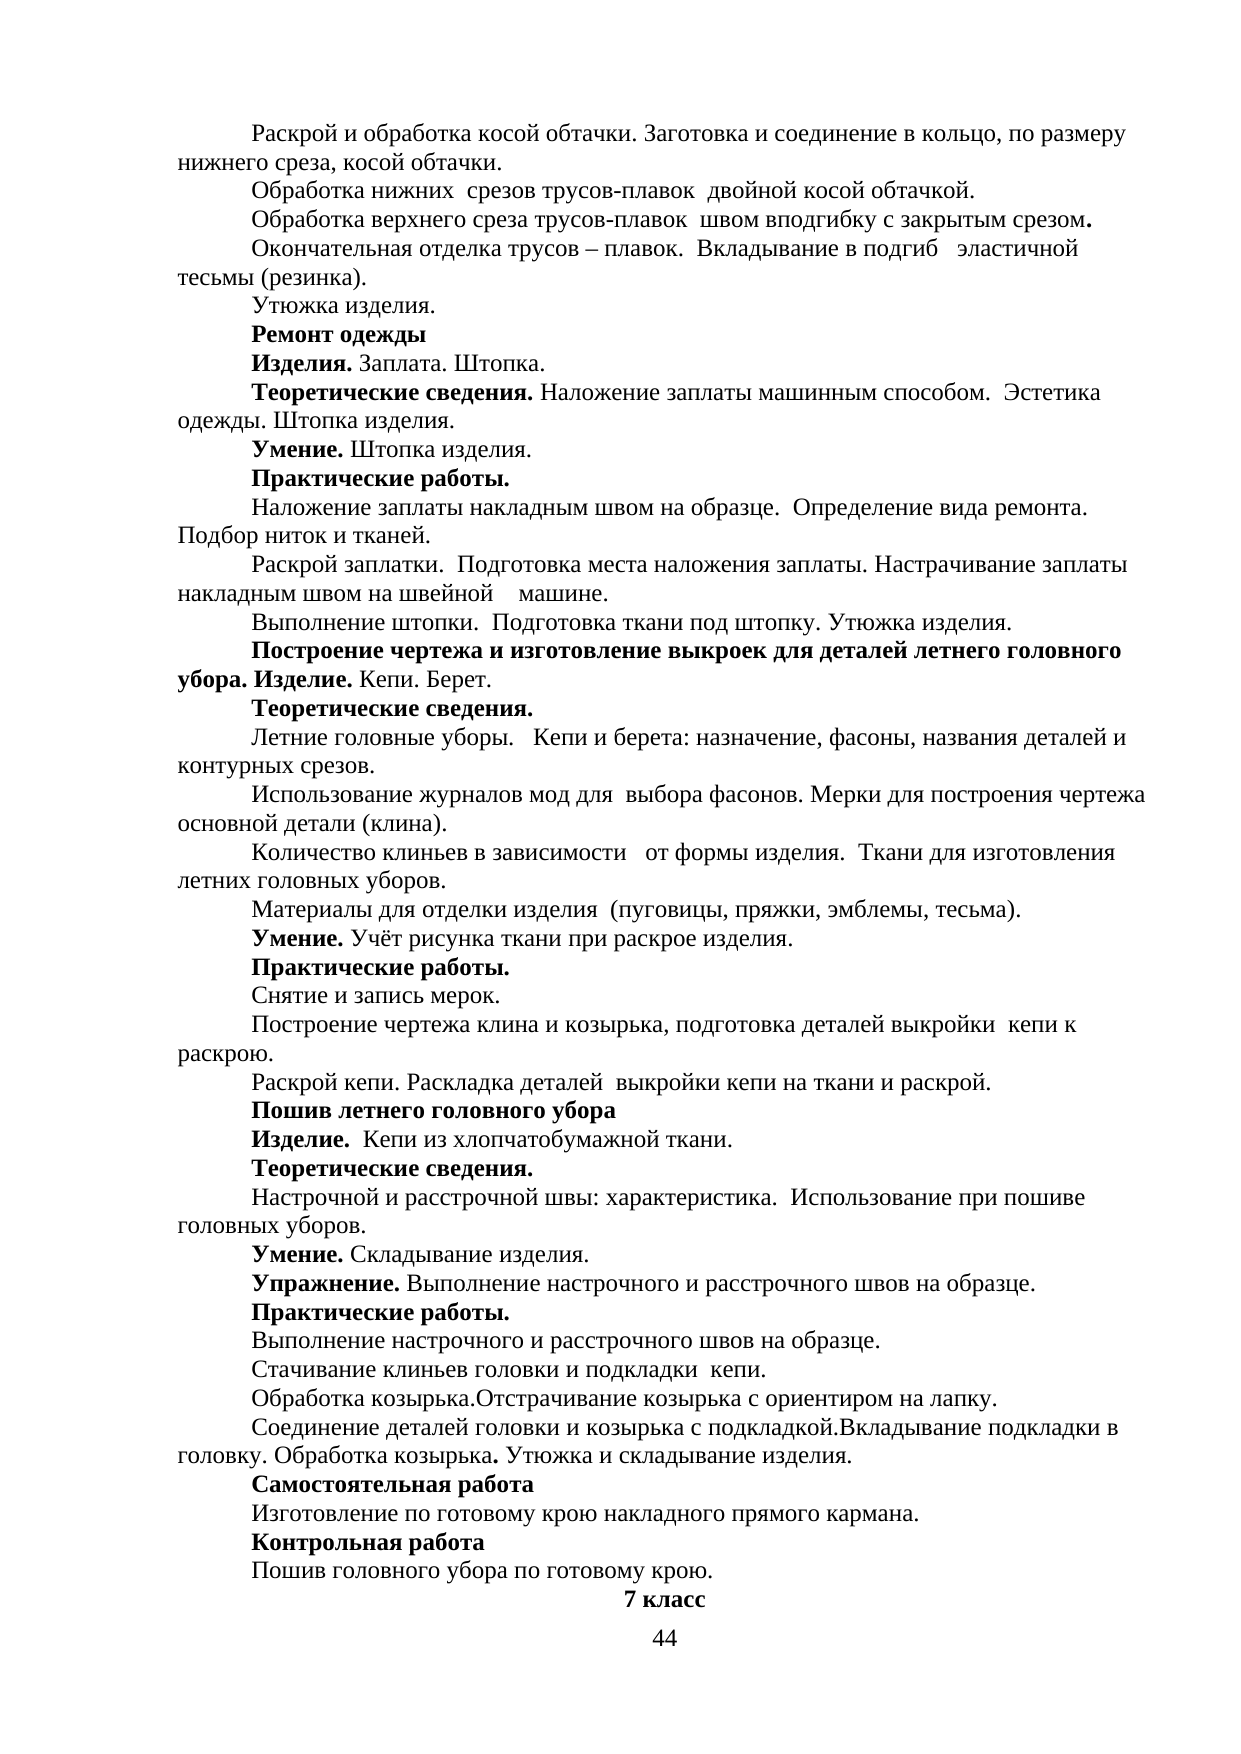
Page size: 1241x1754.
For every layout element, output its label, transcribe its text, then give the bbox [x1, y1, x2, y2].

text Соединение деталей головки и козырька с подкладкой.Вкладывание подкладки в головку. Обработка козырька. Утюжка и складывание изделия. [177, 1412, 1152, 1469]
text Стачивание клиньев головки и подкладки кепи. [177, 1354, 1152, 1383]
text Контрольная работа [177, 1527, 1152, 1556]
text Построение чертежа клина и козырька, подготовка деталей выкройки кепи к раскрою. [177, 1009, 1152, 1067]
text Раскрой и обработка косой обтачки. Заготовка и соединение в кольцо, по размеру нижнего среза, косой обтачки. [177, 118, 1152, 176]
text Самостоятельная работа [177, 1469, 1152, 1498]
text Летние головные уборы. Кепи и берета: назначение, фасоны, названия деталей и контурных срезов. [177, 722, 1152, 779]
text Пошив летнего головного убора [177, 1096, 1152, 1124]
text Упражнение. Выполнение настрочного и расстрочного швов на образце. [177, 1268, 1152, 1297]
text Раскрой заплатки. Подготовка места наложения заплаты. Настрачивание заплаты накладным швом на швейной машине. [177, 549, 1152, 607]
text Теоретические сведения. [177, 693, 1152, 722]
text Выполнение настрочного и расстрочного швов на образце. [177, 1326, 1152, 1354]
text Использование журналов мод для выбора фасонов. Мерки для построения чертежа основной детали (клина). [177, 779, 1152, 837]
text Умение. Складывание изделия. [177, 1239, 1152, 1268]
text Изготовление по готовому крою накладного прямого кармана. [177, 1498, 1152, 1527]
text Выполнение штопки. Подготовка ткани под штопку. Утюжка изделия. [177, 607, 1152, 636]
text Изделие. Кепи из хлопчатобумажной ткани. [177, 1124, 1152, 1153]
text Теоретические сведения. Наложение заплаты машинным способом. Эстетика одежды. Штопка изделия. [177, 377, 1152, 434]
text Умение. Учёт рисунка ткани при раскрое изделия. [177, 923, 1152, 952]
text Количество клиньев в зависимости от формы изделия. Ткани для изготовления летних головных уборов. [177, 837, 1152, 894]
text Пошив головного убора по готовому крою. [177, 1556, 1152, 1584]
text Теоретические сведения. [177, 1153, 1152, 1182]
text Утюжка изделия. [177, 291, 1152, 319]
text Умение. Штопка изделия. [177, 434, 1152, 463]
text Практические работы. [177, 1297, 1152, 1326]
text Обработка верхнего среза трусов-плавок швом вподгибку с закрытым срезом. [177, 204, 1152, 233]
text Обработка козырька.Отстрачивание козырька с ориентиром на лапку. [177, 1383, 1152, 1412]
text Практические работы. [177, 952, 1152, 981]
text Практические работы. [177, 463, 1152, 492]
text Построение чертежа и изготовление выкроек для деталей летнего головного убора. Изделие. Кепи. Берет. [177, 636, 1152, 693]
text Раскрой кепи. Раскладка деталей выкройки кепи на ткани и раскрой. [177, 1067, 1152, 1096]
text Изделия. Заплата. Штопка. [177, 348, 1152, 377]
text Настрочной и расстрочной швы: характеристика. Использование при пошиве головных уборов. [177, 1182, 1152, 1239]
text Материалы для отделки изделия (пуговицы, пряжки, эмблемы, тесьма). [177, 894, 1152, 923]
text Снятие и запись мерок. [177, 981, 1152, 1009]
text Обработка нижних срезов трусов-плавок двойной косой обтачкой. [177, 176, 1152, 204]
text Окончательная отделка трусов – плавок. Вкладывание в подгиб эластичной тесьмы (резинка). [177, 233, 1152, 291]
text Наложение заплаты накладным швом на образце. Определение вида ремонта. Подбор ниток и тканей. [177, 492, 1152, 549]
text Ремонт одежды [177, 319, 1152, 348]
text 7 класс [177, 1584, 1152, 1613]
